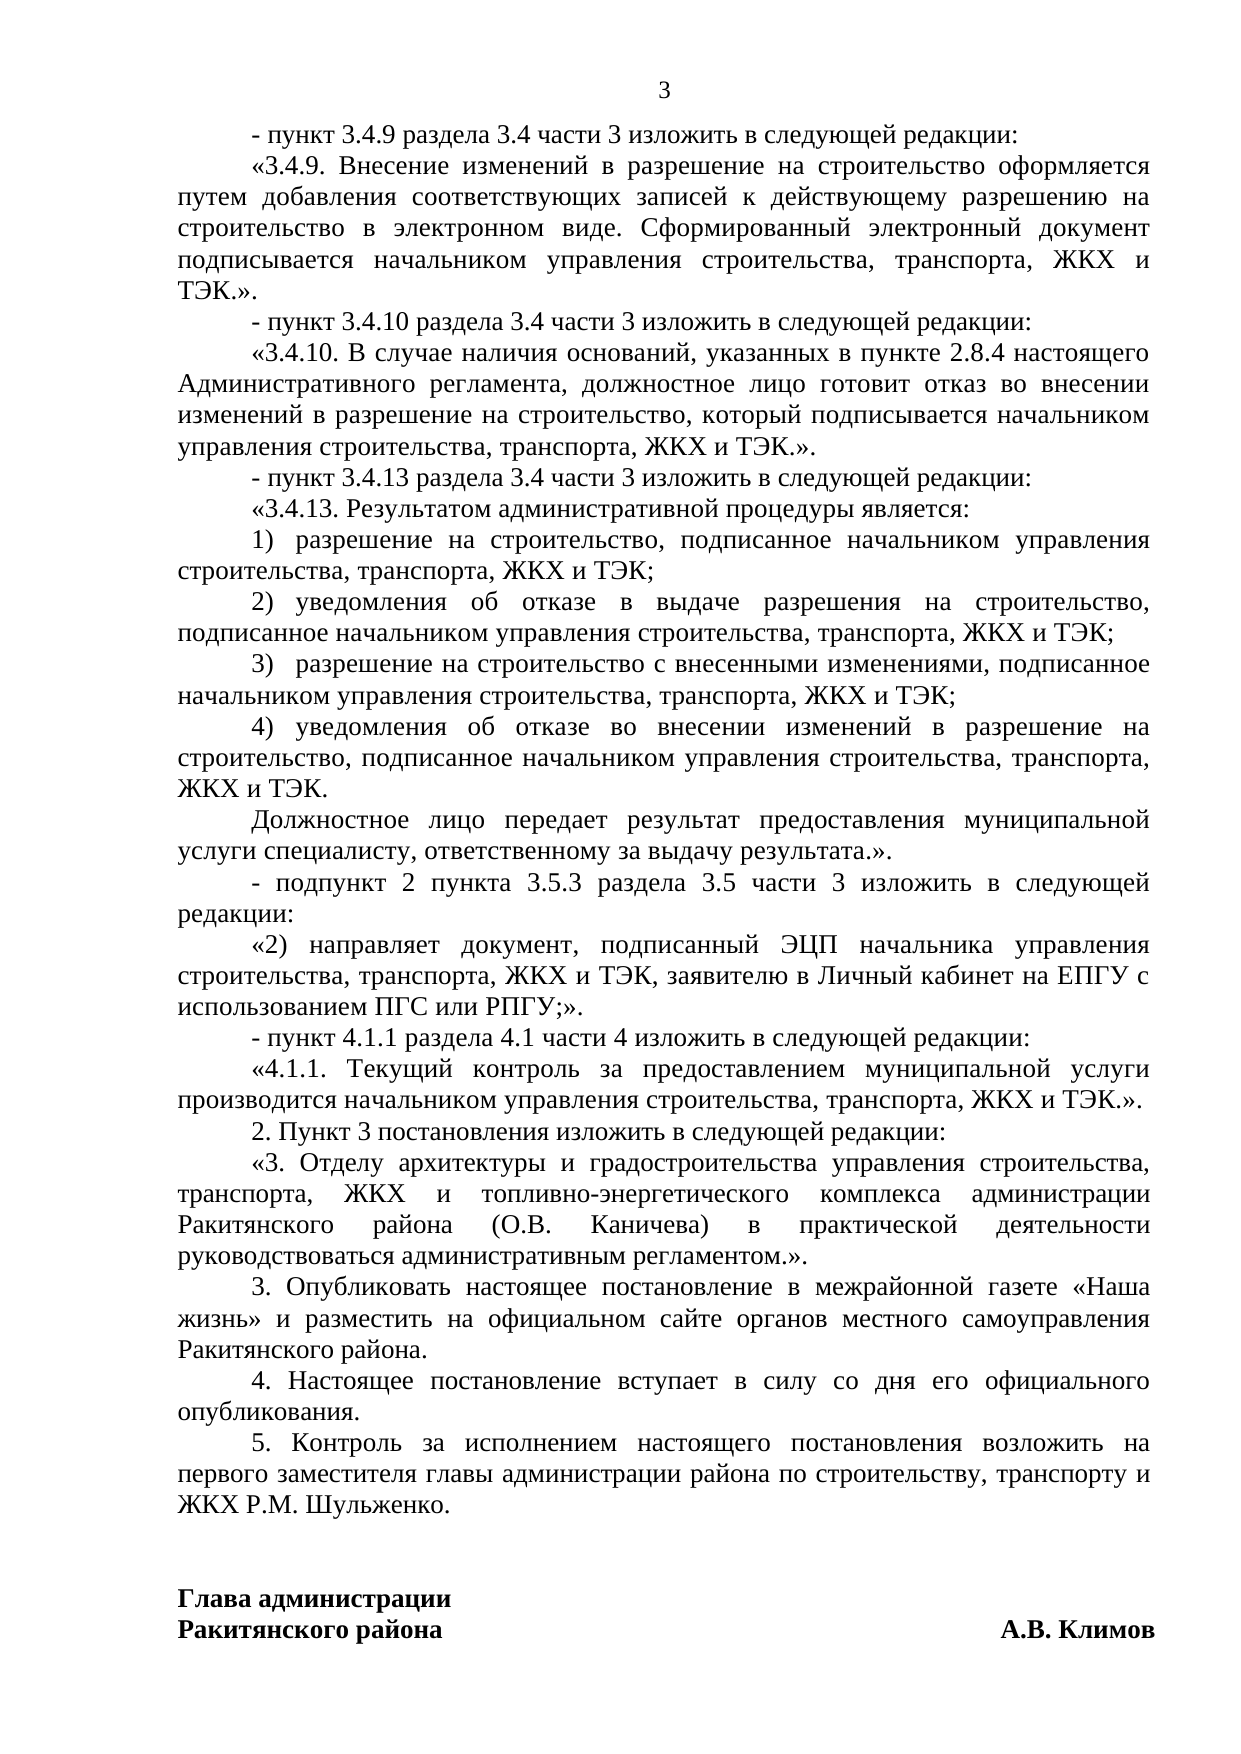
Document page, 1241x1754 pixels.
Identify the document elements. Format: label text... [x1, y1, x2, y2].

list «3.4.10. В случае наличия оснований, указанных в пункте 2.8.4 настоящего Административного регламента, должностное лицо готовит отказ во внесении изменений в разрешение на строительство, который подписывается начальником управления строительства, транспорта, ЖКХ и ТЭК.». [177, 336, 1152, 461]
list - пункт 3.4.13 раздела 3.4 части 3 изложить в следующей редакции: [177, 461, 1152, 492]
table_header Глава администрации Ракитянского района [166, 1582, 753, 1644]
list «3.4.13. Результатом административной процедуры является: [177, 492, 1152, 523]
list разрешение на строительство с внесенными изменениями, подписанное начальником управления строительства, транспорта, ЖКХ и ТЭК; [177, 648, 1152, 710]
list уведомления об отказе во внесении изменений в разрешение на строительство, подписанное начальником управления строительства, транспорта, ЖКХ и ТЭК. [177, 710, 1152, 803]
text 5. Контроль за исполнением настоящего постановления возложить на первого заместителя главы администрации района по строительству, транспорту и ЖКХ Р.М. Шульженко. [177, 1426, 1152, 1520]
list разрешение на строительство, подписанное начальником управления строительства, транспорта, ЖКХ и ТЭК; [177, 523, 1152, 585]
list 3. Опубликовать настоящее постановление в межрайонной газете «Наша жизнь» и разместить на официальном сайте органов местного самоуправления Ракитянского района. [177, 1271, 1152, 1364]
table_header А.В. Климов [753, 1582, 1167, 1644]
list - пункт 4.1.1 раздела 4.1 части 4 изложить в следующей редакции: [177, 1021, 1152, 1052]
text «3. Отделу архитектуры и градостроительства управления строительства, транспорта, ЖКХ и топливно-энергетического комплекса администрации Ракитянского района (О.В. Каничева) в практической деятельности руководствоваться административным регламентом.». [177, 1146, 1152, 1271]
list «3.4.9. Внесение изменений в разрешение на строительство оформляется путем добавления соответствующих записей к действующему разрешению на строительство в электронном виде. Сформированный электронный документ подписывается начальником управления строительства, транспорта, ЖКХ и ТЭК.». [177, 149, 1152, 305]
list Должностное лицо передает результат предоставления муниципальной услуги специалисту, ответственному за выдачу результата.». [177, 803, 1152, 866]
text 4. Настоящее постановление вступает в силу со дня его официального опубликования. [177, 1364, 1152, 1426]
text - подпункт 2 пункта 3.5.3 раздела 3.5 части 3 изложить в следующей редакции: [177, 866, 1152, 928]
list - пункт 3.4.9 раздела 3.4 части 3 изложить в следующей редакции: [177, 118, 1152, 149]
list уведомления об отказе в выдаче разрешения на строительство, подписанное начальником управления строительства, транспорта, ЖКХ и ТЭК; [177, 585, 1152, 648]
list «4.1.1. Текущий контроль за предоставлением муниципальной услуги производится начальником управления строительства, транспорта, ЖКХ и ТЭК.». [177, 1052, 1152, 1115]
list - пункт 3.4.10 раздела 3.4 части 3 изложить в следующей редакции: [177, 305, 1152, 336]
text «2) направляет документ, подписанный ЭЦП начальника управления строительства, транспорта, ЖКХ и ТЭК, заявителю в Личный кабинет на ЕПГУ с использованием ПГС или РПГУ;». [177, 928, 1152, 1021]
list 2. Пункт 3 постановления изложить в следующей редакции: [177, 1115, 1152, 1146]
